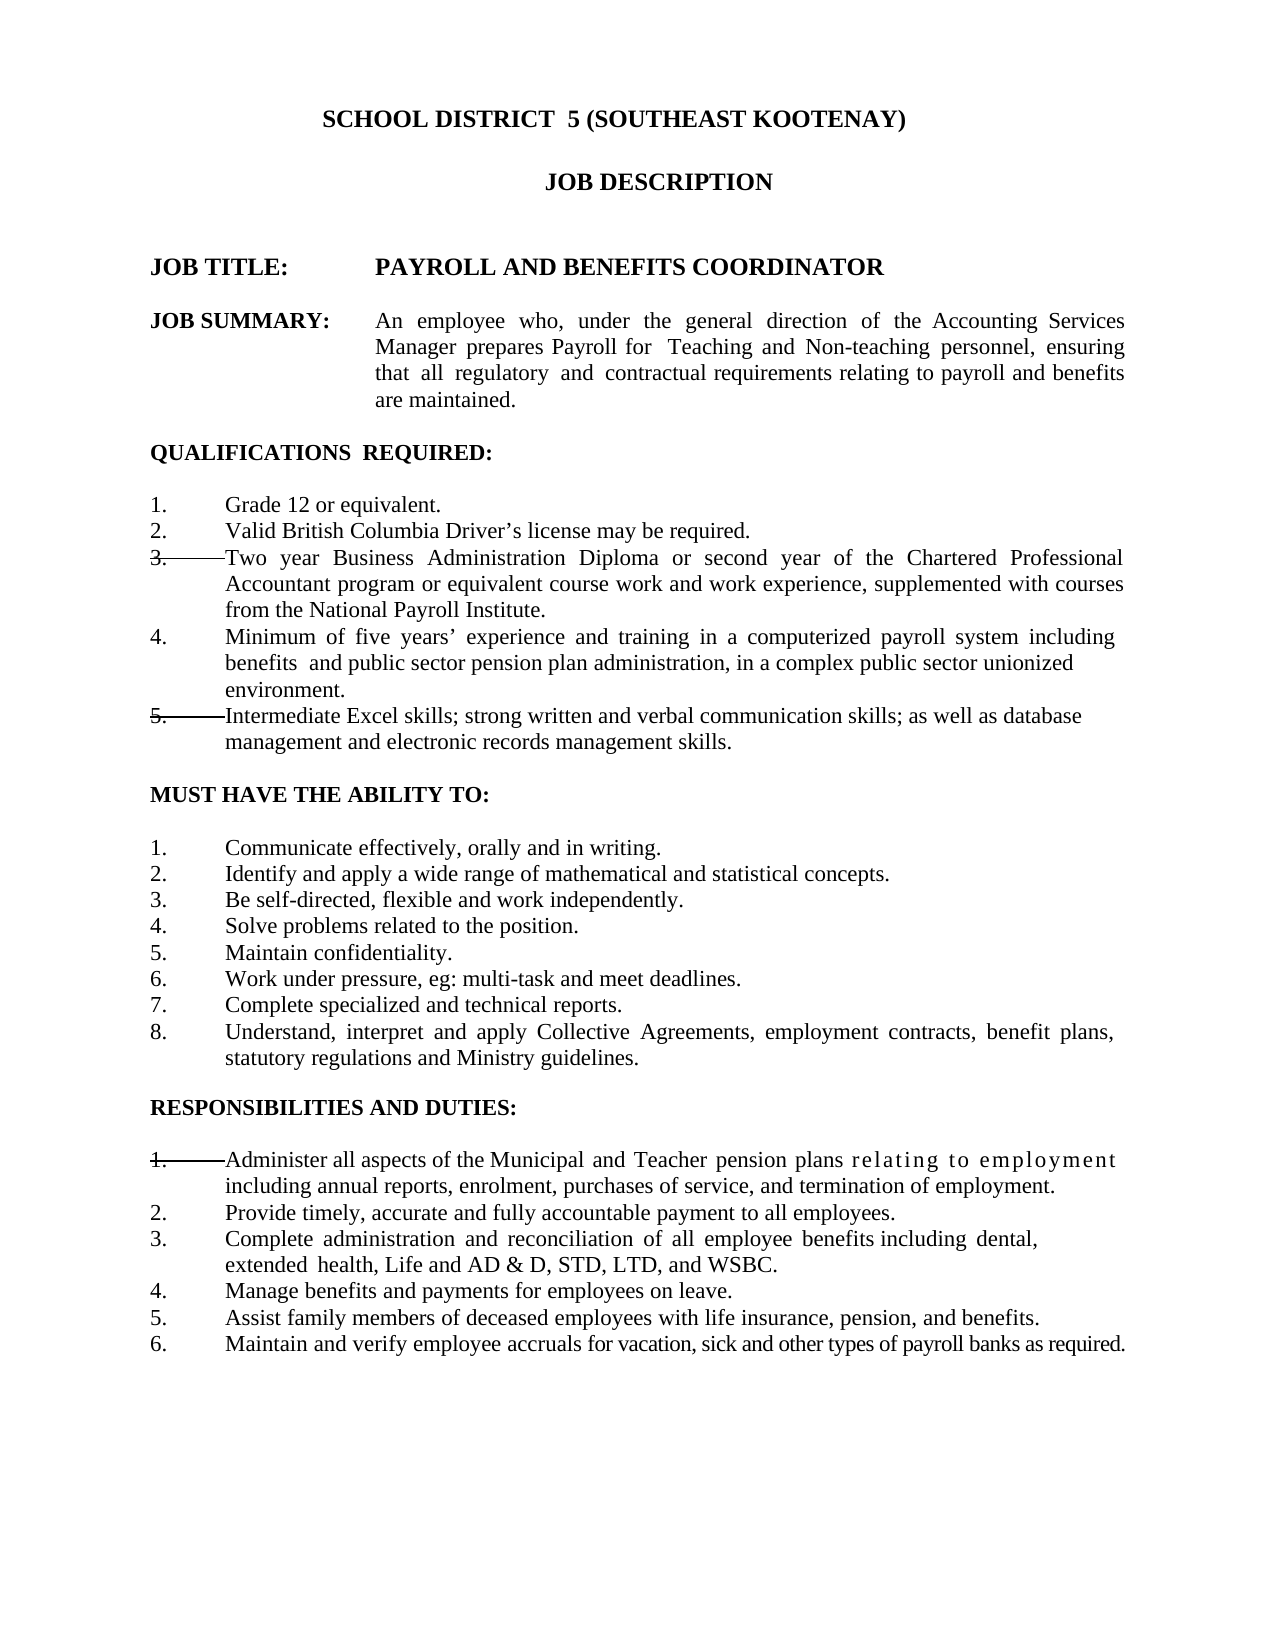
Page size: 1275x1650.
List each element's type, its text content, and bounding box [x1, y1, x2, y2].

list Identify and apply a wide range of mathematical and statistical concepts. [150, 860, 1137, 886]
list Work under pressure, eg: multi-task and meet deadlines. [150, 965, 1137, 992]
list Administer all aspects of the Municipal and Teacher pension plans relating to employment including annual reports, enrolment, purchases of service, and termination of employment. [150, 1146, 1125, 1199]
text JOB SUMMARY: An employee who, under the general direction of the Accounting Services Manager prepares Payroll for Teaching and Non-teaching personnel, ensuring that all regulatory and contractual requirements relating to payroll and benefits are maintained. [150, 307, 1125, 412]
subtitle SCHOOL DISTRICT 5 (SOUTHEAST KOOTENAY) [322, 104, 996, 132]
list Solve problems related to the position. [150, 913, 1137, 939]
list Intermediate Excel skills; strong written and verbal communication skills; as well as database management and electronic records management skills. [150, 702, 1125, 755]
subtitle MUST HAVE THE ABILITY TO: [150, 781, 996, 807]
subtitle JOB DESCRIPTION [322, 167, 996, 196]
list Valid British Columbia Driver’s license may be required. [150, 517, 1137, 544]
list Complete specialized and technical reports. [150, 992, 1137, 1018]
subtitle QUALIFICATIONS REQUIRED: [150, 439, 1137, 465]
subtitle RESPONSIBILITIES AND DUTIES: [150, 1093, 996, 1120]
list Communicate effectively, orally and in writing. [150, 834, 1137, 860]
list Understand, interpret and apply Collective Agreements, employment contracts, benefit plans, statutory regulations and Ministry guidelines. [150, 1018, 1125, 1071]
text JOB TITLE: PAYROLL AND BENEFITS COORDINATOR [150, 252, 1137, 281]
list Maintain confidentiality. [150, 939, 1137, 965]
list Two year Business Administration Diploma or second year of the Chartered Professional Accountant program or equivalent course work and work experience, supplemented with courses from the National Payroll Institute. [150, 544, 1125, 623]
list Provide timely, accurate and fully accountable payment to all employees. [150, 1199, 1137, 1225]
list Grade 12 or equivalent. [150, 491, 1137, 517]
list Minimum of five years’ experience and training in a computerized payroll system including benefits and public sector pension plan administration, in a complex public sector unionized environment. [150, 623, 1125, 702]
list Manage benefits and payments for employees on leave. [150, 1278, 1137, 1304]
list Assist family members of deceased employees with life insurance, pension, and benefits. [150, 1304, 1137, 1330]
list Maintain and verify employee accruals for vacation, sick and other types of payroll banks as required. [150, 1330, 1137, 1357]
list Complete administration and reconciliation of all employee benefits including dental, extended health, Life and AD & D, STD, LTD, and WSBC. [150, 1225, 1125, 1278]
list Be self-directed, flexible and work independently. [150, 886, 1137, 913]
